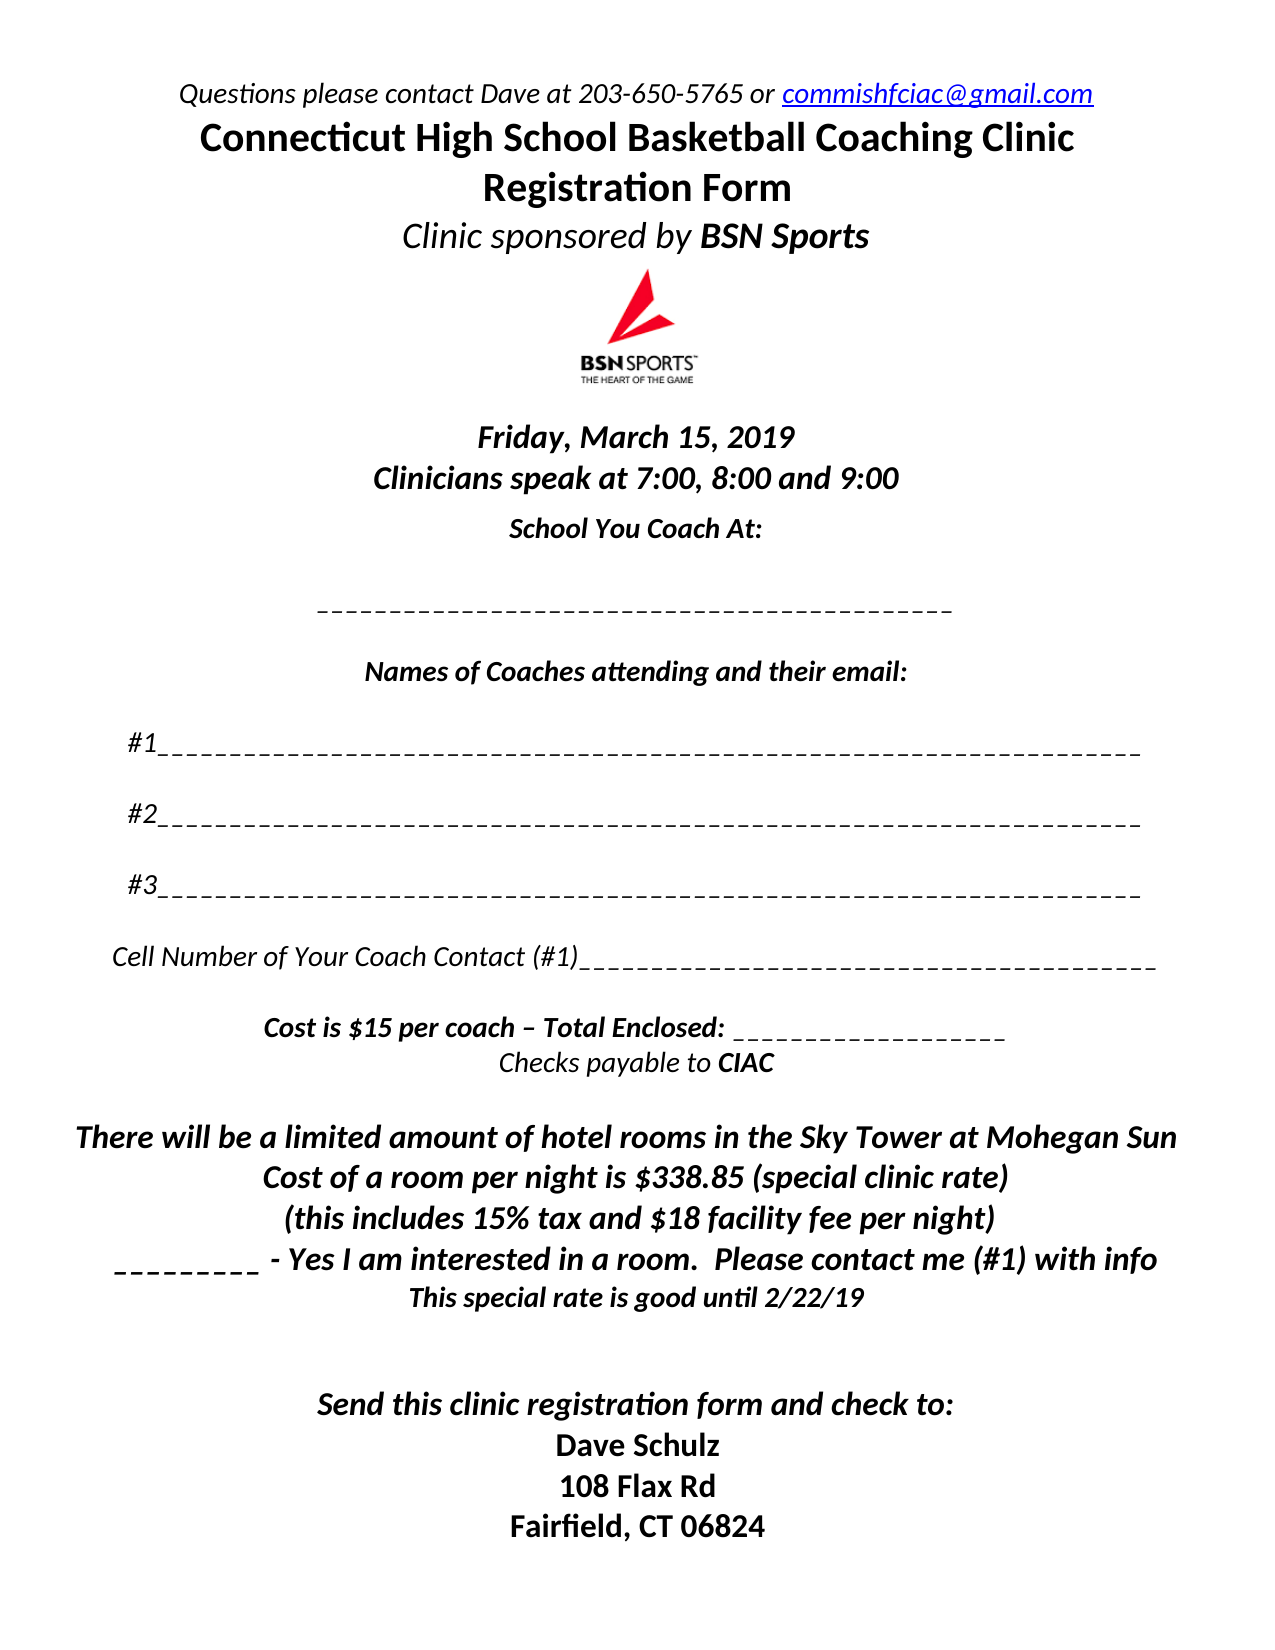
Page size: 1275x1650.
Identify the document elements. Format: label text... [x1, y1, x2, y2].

text Registration Form [75, 161, 1200, 212]
text #2____________________________________________________________________ [75, 795, 1200, 831]
text (this includes 15% tax and $18 facility fee per night) [75, 1197, 1200, 1238]
text #1____________________________________________________________________ [75, 724, 1200, 759]
text Names of Coaches attending and their email: [75, 653, 1200, 688]
text _________ - Yes I am interested in a room. Please contact me (#1) with info [75, 1238, 1200, 1279]
text Clinic sponsored by BSN Sports [75, 212, 1200, 258]
text There will be a limited amount of hotel rooms in the Sky Tower at Mohegan Sun [75, 1116, 1200, 1157]
text Connecticut High School Basketball Coaching Clinic [75, 111, 1200, 161]
text ____________________________________________ [75, 581, 1200, 617]
text Fairfield, CT 06824 [75, 1505, 1200, 1546]
text Checks payable to CIAC [75, 1044, 1200, 1080]
text #3____________________________________________________________________ [75, 866, 1200, 902]
text Cost is $15 per coach – Total Enclosed: ___________________ [75, 1009, 1200, 1044]
text 108 Flax Rd [75, 1464, 1200, 1505]
text School You Coach At: [75, 510, 1200, 546]
text Questions please contact Dave at 203-650-5765 or commishfciac@gmail.com [75, 75, 1200, 111]
picture [569, 258, 706, 394]
text Cell Number of Your Coach Contact (#1)________________________________________ [75, 938, 1200, 973]
text Clinicians speak at 7:00, 8:00 and 9:00 [75, 457, 1200, 497]
text Cost of a room per night is $338.85 (special clinic rate) [75, 1157, 1200, 1197]
text This special rate is good until 2/22/19 [75, 1279, 1200, 1314]
text Friday, March 15, 2019 [75, 416, 1200, 457]
text Send this clinic registration form and check to: [75, 1383, 1200, 1424]
text Dave Schulz [75, 1424, 1200, 1464]
